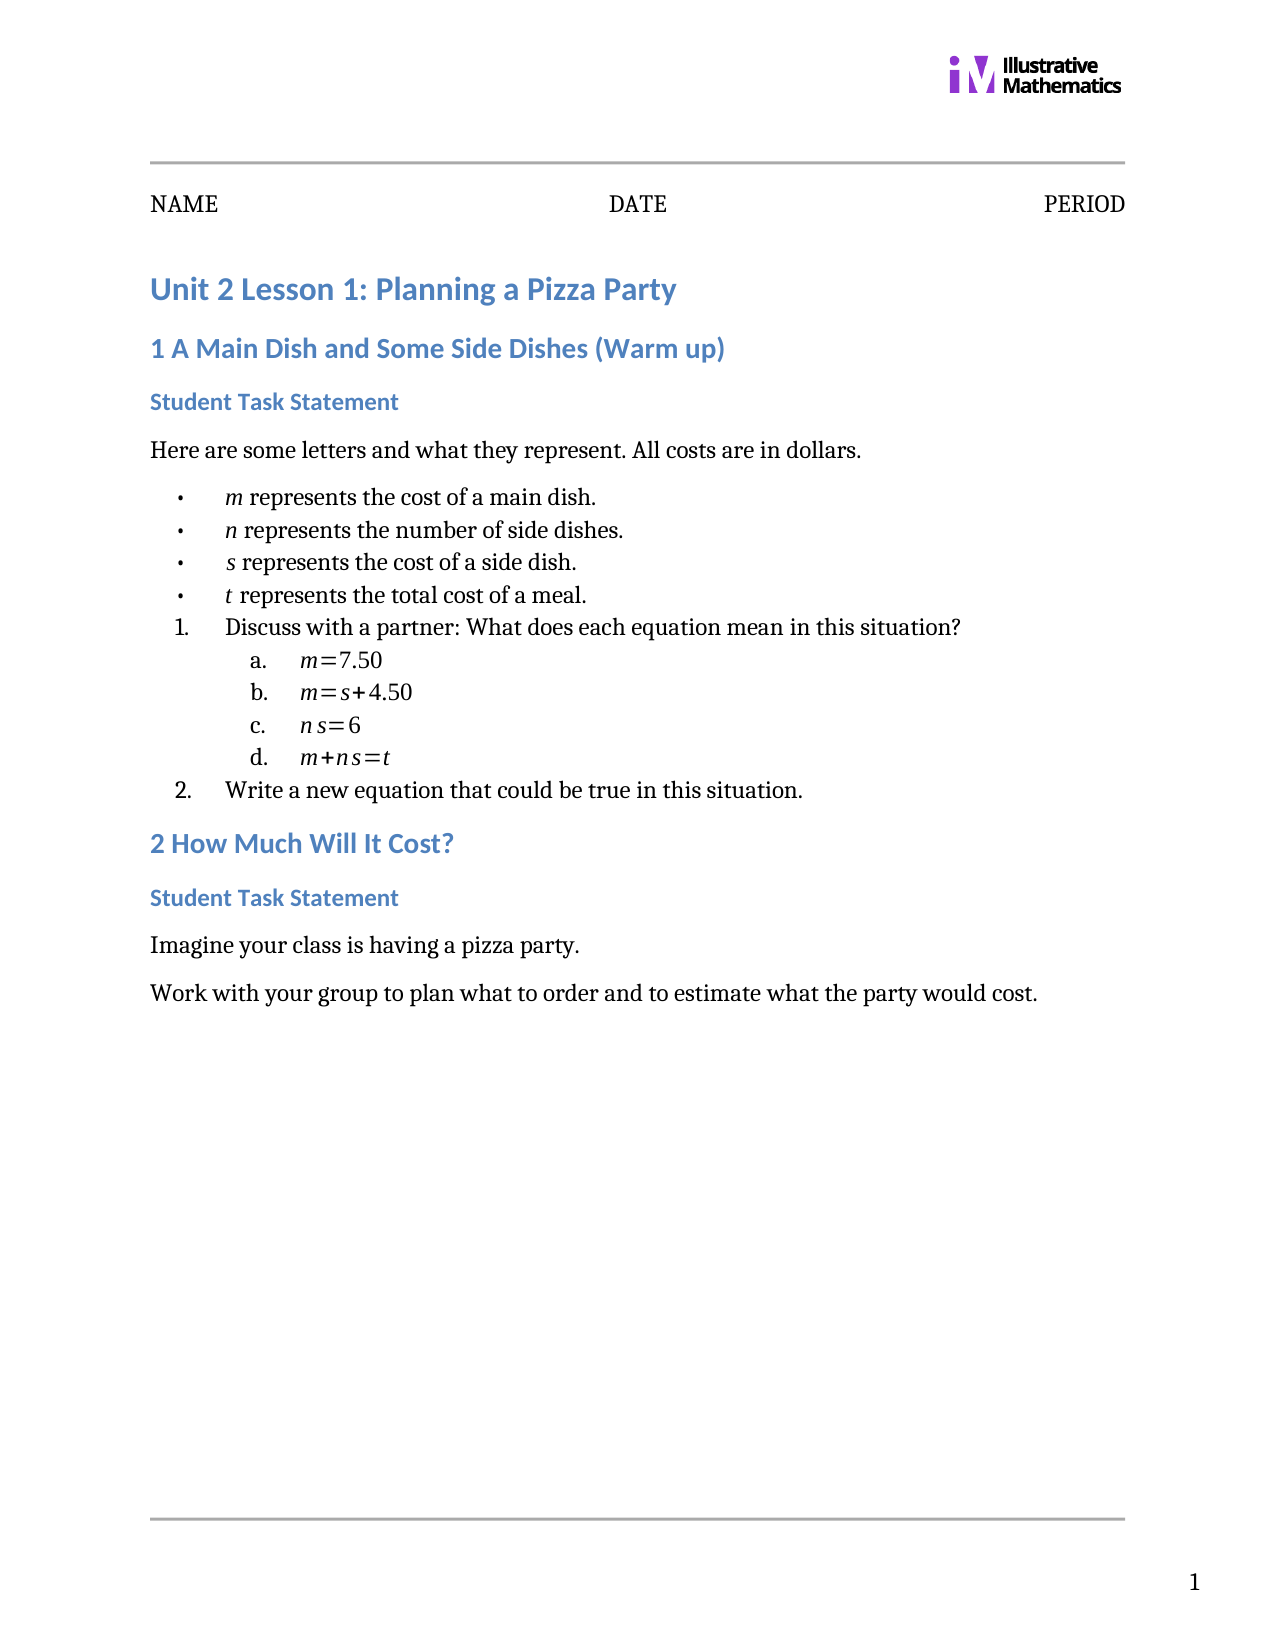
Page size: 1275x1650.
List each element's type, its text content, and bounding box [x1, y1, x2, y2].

text Work with your group to plan what to order and to estimate what the party would cost. [150, 978, 1125, 1007]
subtitle Student Task Statement [150, 386, 1125, 417]
list Discuss with a partner: What does each equation mean in this situation? [175, 613, 1125, 642]
list represents the number of side dishes. [175, 516, 1125, 544]
list represents the total cost of a meal. [175, 581, 1125, 609]
subtitle 1 A Main Dish and Some Side Dishes (Warm up) [150, 330, 1125, 366]
subtitle 2 How Much Will It Cost? [150, 825, 1125, 861]
list Write a new equation that could be true in this situation. [175, 776, 1125, 804]
list represents the cost of a main dish. [175, 483, 1125, 512]
list represents the cost of a side dish. [175, 548, 1125, 577]
text Here are some letters and what they represent. All costs are in dollars. [150, 436, 1125, 464]
text Imagine your class is having a pizza party. [150, 931, 1125, 960]
subtitle Student Task Statement [150, 882, 1125, 912]
subtitle Unit 2 Lesson 1: Planning a Pizza Party [150, 268, 1125, 309]
picture [949, 55, 1121, 93]
